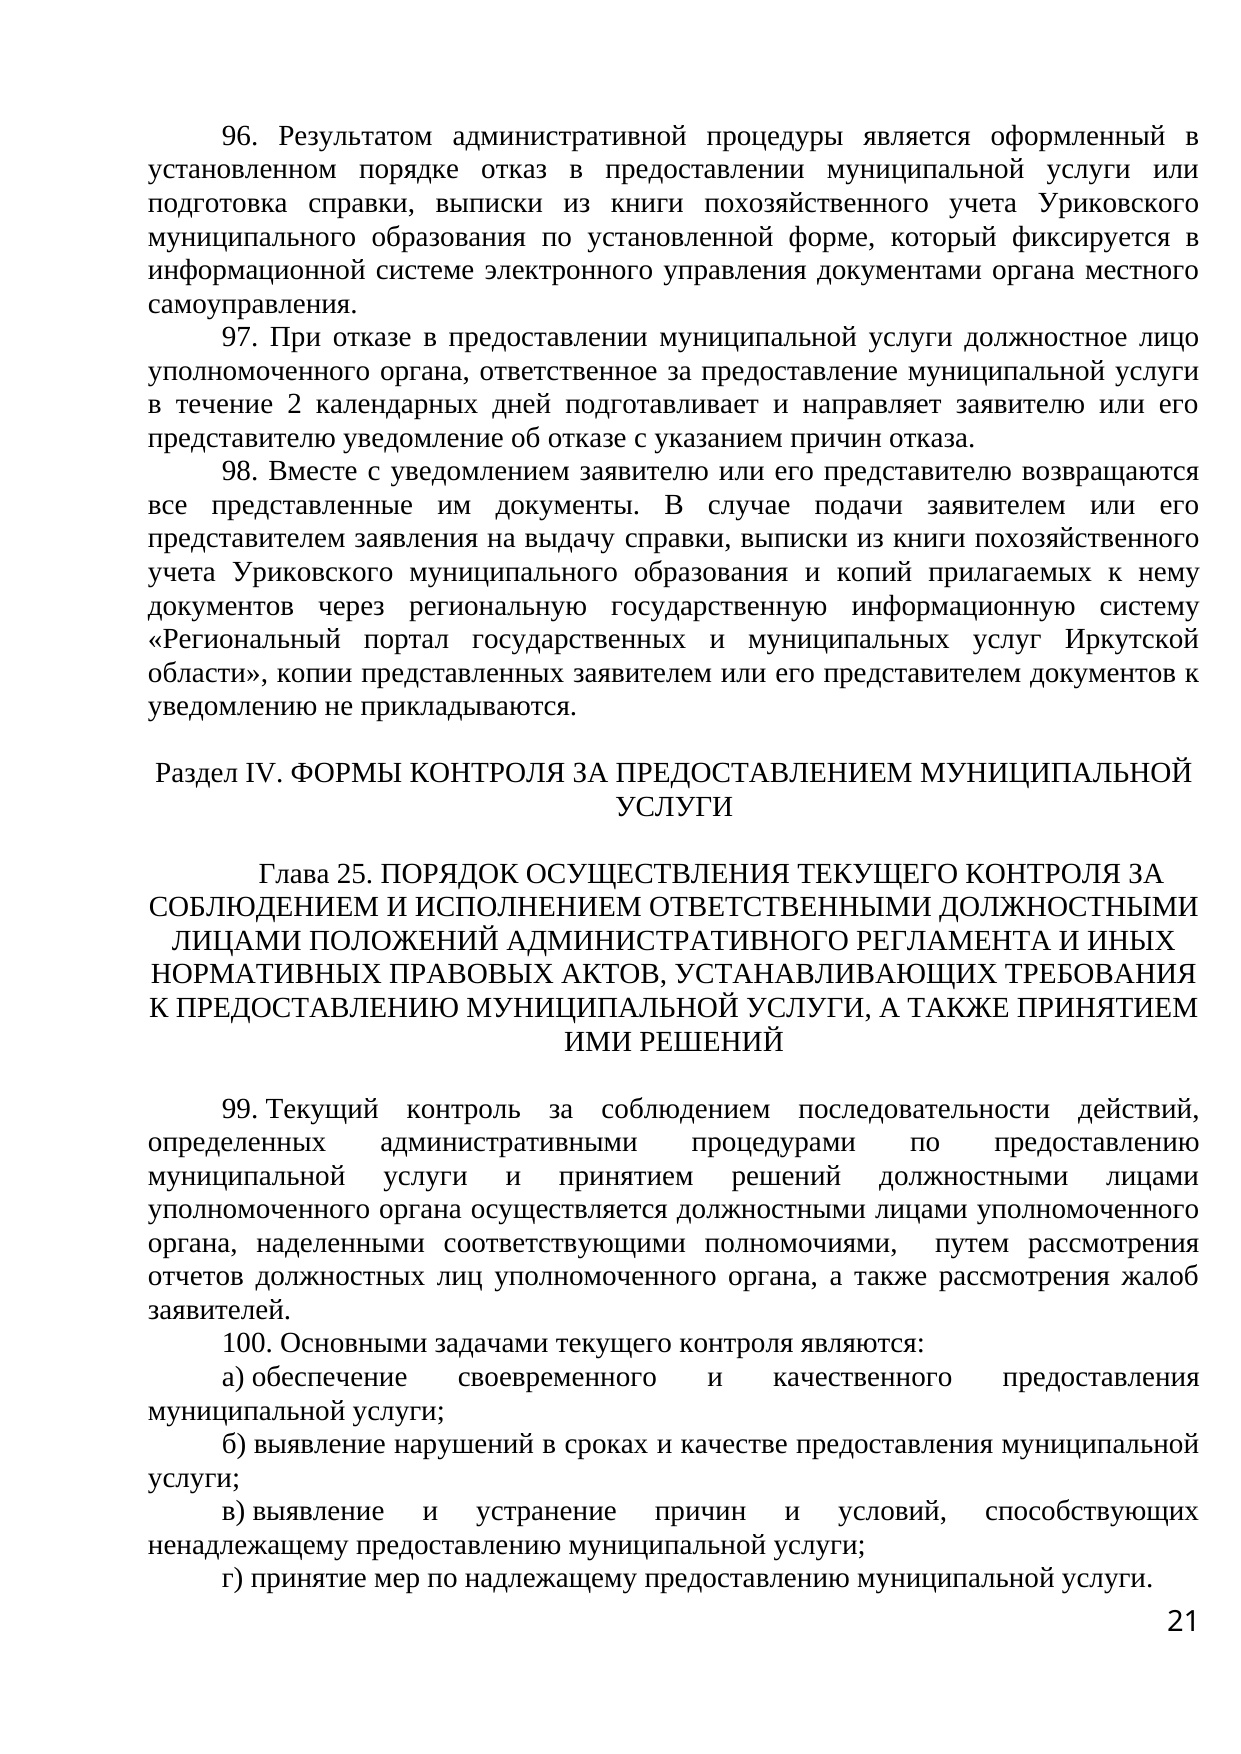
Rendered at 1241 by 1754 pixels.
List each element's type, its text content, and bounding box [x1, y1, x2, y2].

text 98. Вместе с уведомлением заявителю или его представителю возвращаются все представленные им документы. В случае подачи заявителем или его представителем заявления на выдачу справки, выписки из книги похозяйственного учета Уриковского муниципального образования и копий прилагаемых к нему документов через региональную государственную информационную систему «Региональный портал государственных и муниципальных услуг Иркутской области», копии представленных заявителем или его представителем документов к уведомлению не прикладываются. [148, 453, 1200, 722]
text в) выявление и устранение причин и условий, способствующих ненадлежащему предоставлению муниципальной услуги; [148, 1493, 1200, 1560]
text 97. При отказе в предоставлении муниципальной услуги должностное лицо уполномоченного органа, ответственное за предоставление муниципальной услуги в течение 2 календарных дней подготавливает и направляет заявителю или его представителю уведомление об отказе с указанием причин отказа. [148, 319, 1200, 453]
text а) обеспечение своевременного и качественного предоставления муниципальной услуги; [148, 1359, 1200, 1426]
text 100. Основными задачами текущего контроля являются: [148, 1326, 1200, 1359]
text б) выявление нарушений в сроках и качестве предоставления муниципальной услуги; [148, 1426, 1200, 1493]
text 96. Результатом административной процедуры является оформленный в установленном порядке отказ в предоставлении муниципальной услуги или подготовка справки, выписки из книги похозяйственного учета Уриковского муниципального образования по установленной форме, который фиксируется в информационной системе электронного управления документами органа местного самоуправления. [148, 118, 1200, 319]
text Раздел IV. ФОРМЫ КОНТРОЛЯ ЗА ПРЕДОСТАВЛЕНИЕМ МУНИЦИПАЛЬНОЙ УСЛУГИ [148, 755, 1200, 822]
text г) принятие мер по надлежащему предоставлению муниципальной услуги. [148, 1560, 1200, 1594]
text Глава 25. ПОРЯДОК ОСУЩЕСТВЛЕНИЯ ТЕКУЩЕГО КОНТРОЛЯ ЗА СОБЛЮДЕНИЕМ И ИСПОЛНЕНИЕМ ОТВЕТСТВЕННЫМИ ДОЛЖНОСТНЫМИ ЛИЦАМИ ПОЛОЖЕНИЙ АДМИНИСТРАТИВНОГО РЕГЛАМЕНТА И ИНЫХ НОРМАТИВНЫХ ПРАВОВЫХ АКТОВ, УСТАНАВЛИВАЮЩИХ ТРЕБОВАНИЯ К ПРЕДОСТАВЛЕНИЮ МУНИЦИПАЛЬНОЙ УСЛУГИ, А ТАКЖЕ ПРИНЯТИЕМ ИМИ РЕШЕНИЙ [148, 856, 1200, 1057]
text 99. Текущий контроль за соблюдением последовательности действий, определенных административными процедурами по предоставлению муниципальной услуги и принятием решений должностными лицами уполномоченного органа осуществляется должностными лицами уполномоченного органа, наделенными соответствующими полномочиями, путем рассмотрения отчетов должностных лиц уполномоченного органа, а также рассмотрения жалоб заявителей. [148, 1091, 1200, 1326]
